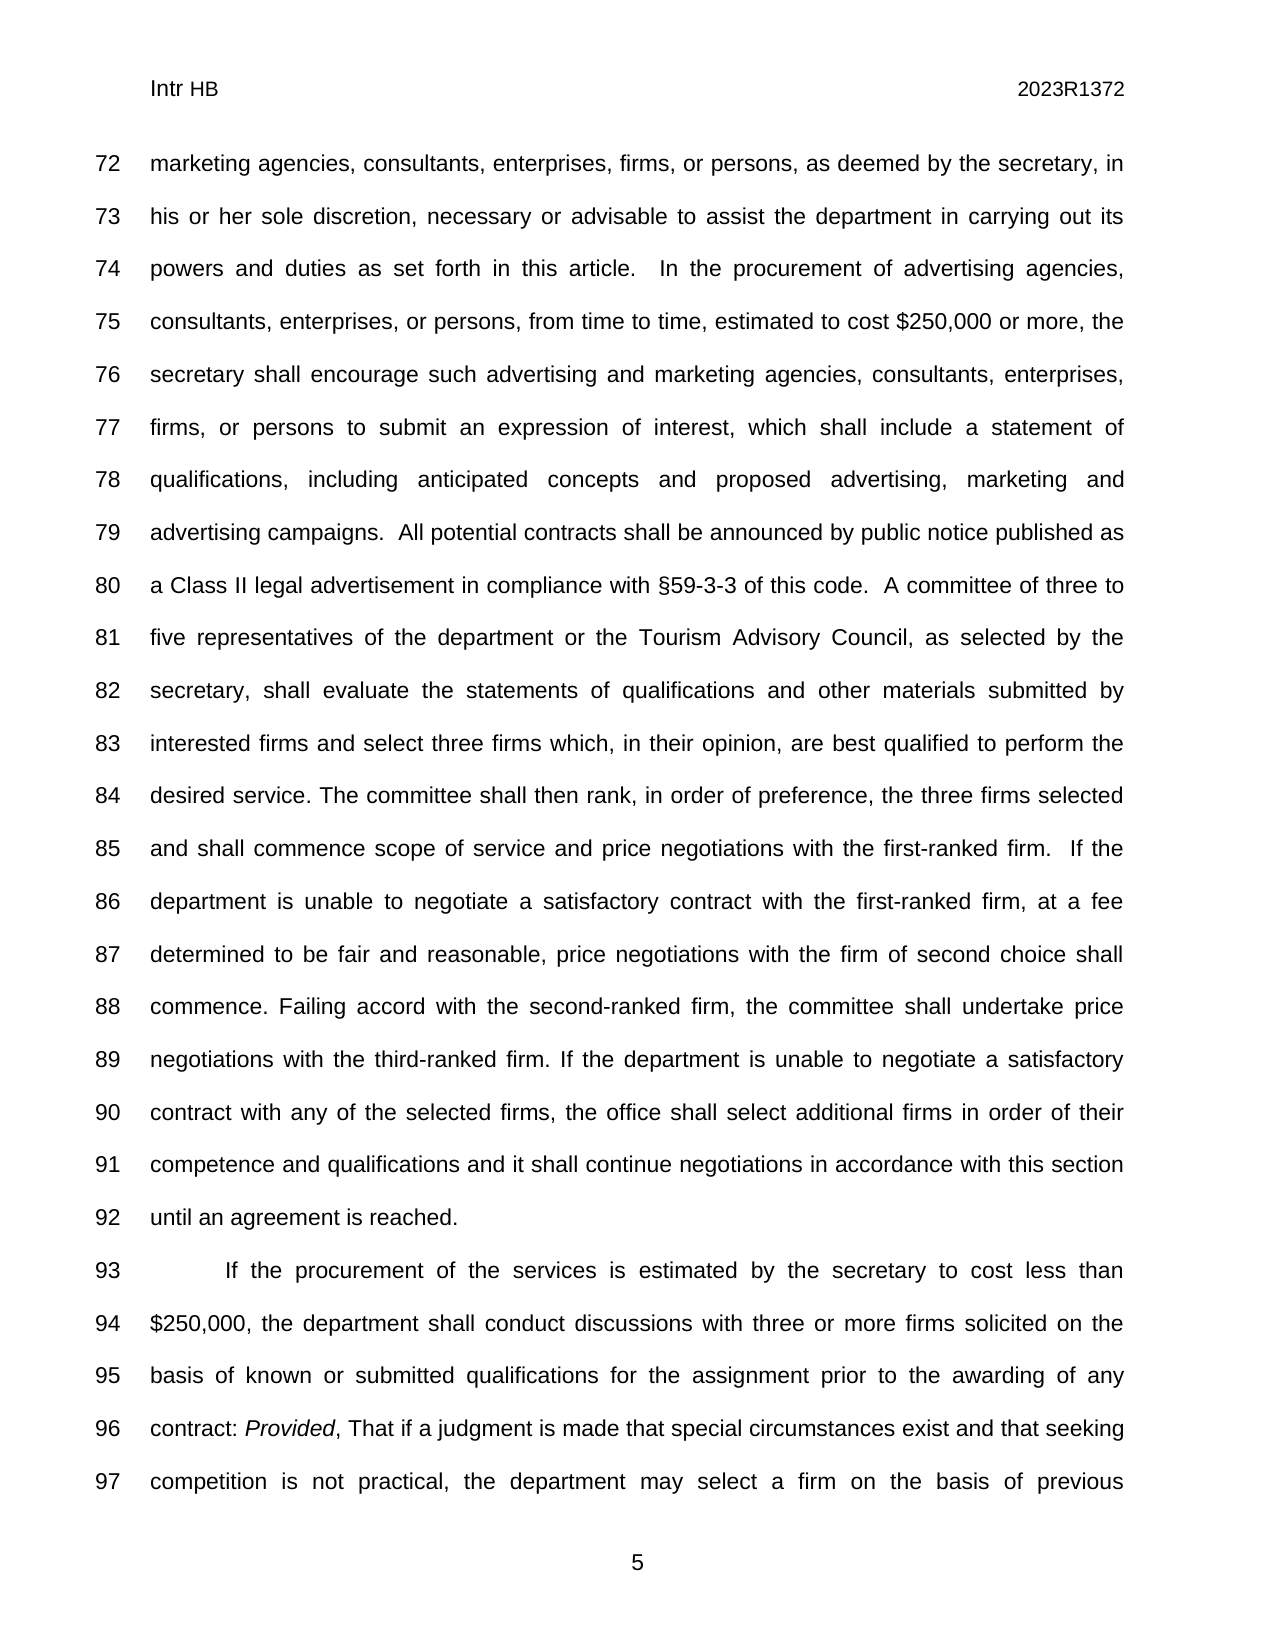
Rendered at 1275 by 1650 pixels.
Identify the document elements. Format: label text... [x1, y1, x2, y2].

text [150, 1257, 1125, 1494]
